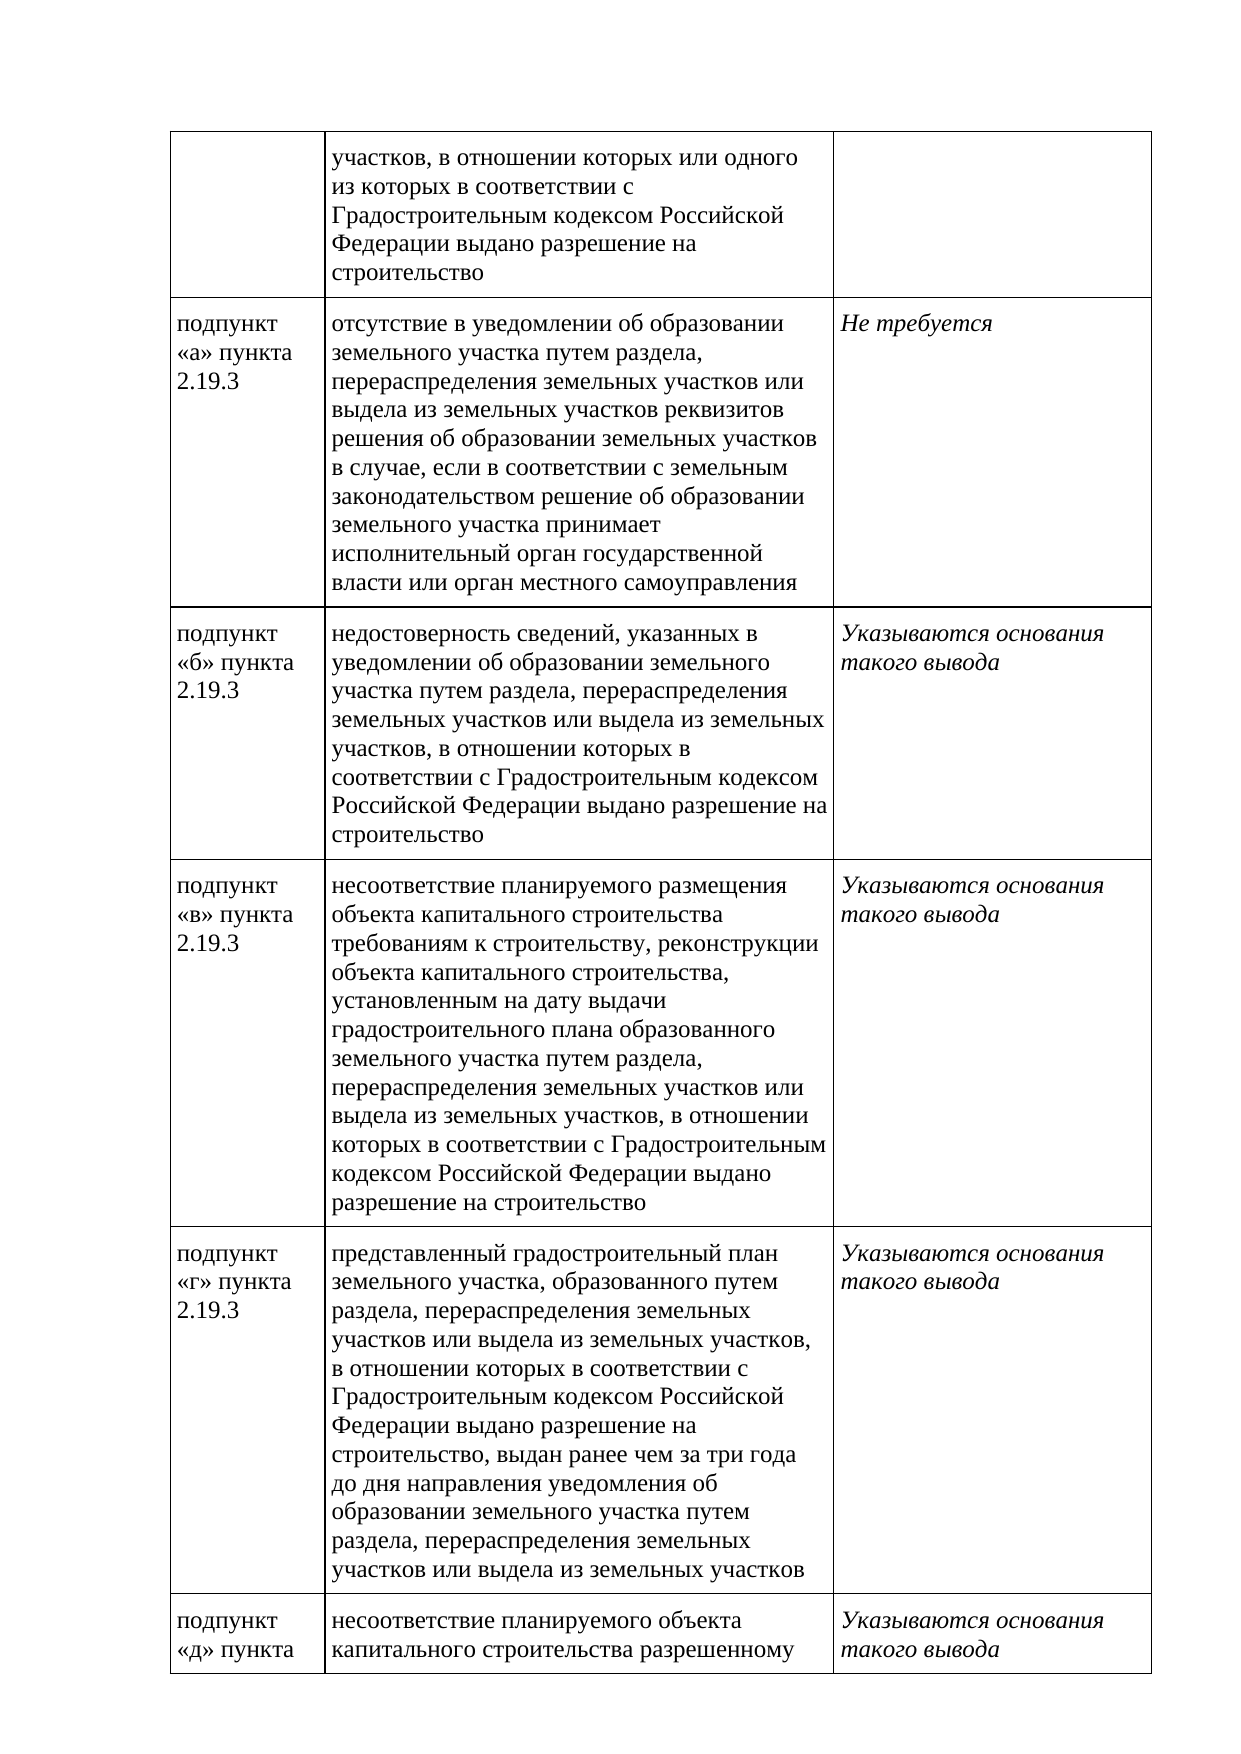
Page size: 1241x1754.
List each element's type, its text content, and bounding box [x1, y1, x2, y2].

table_cell подпункт «б» пункта 2.19.3 [171, 608, 324, 859]
table_cell подпункт «в» пункта 2.19.3 [171, 860, 324, 1226]
table_cell недостоверность сведений, указанных в уведомлении об образовании земельного участка путем раздела, перераспределения земельных участков или выдела из земельных участков, в отношении которых в соответствии с Градостроительным кодексом Российской Федерации выдано разрешение на строительство [326, 608, 833, 859]
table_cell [834, 1594, 1151, 1673]
table_cell Не требуется [834, 298, 1151, 606]
table_cell подпункт «а» пункта 2.19.3 [171, 298, 324, 606]
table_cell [171, 132, 324, 297]
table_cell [326, 132, 833, 297]
table_cell несоответствие планируемого размещения объекта капитального строительства требованиям к строительству, реконструкции объекта капитального строительства, установленным на дату выдачи градостроительного плана образованного земельного участка путем раздела, перераспределения земельных участков или выдела из земельных участков, в отношении которых в соответствии с Градостроительным кодексом Российской Федерации выдано разрешение на строительство [326, 860, 833, 1226]
table_cell Указываются основания такого вывода [834, 608, 1151, 859]
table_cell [326, 1594, 833, 1673]
table_cell Указываются основания такого вывода [834, 1227, 1151, 1593]
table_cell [171, 1594, 324, 1673]
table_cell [834, 132, 1151, 297]
table_cell представленный градостроительный план земельного участка, образованного путем раздела, перераспределения земельных участков или выдела из земельных участков, в отношении которых в соответствии с Градостроительным кодексом Российской Федерации выдано разрешение на строительство, выдан ранее чем за три года до дня направления уведомления об образовании земельного участка путем раздела, перераспределения земельных участков или выдела из земельных участков [326, 1227, 833, 1593]
table_cell Указываются основания такого вывода [834, 860, 1151, 1226]
table_cell отсутствие в уведомлении об образовании земельного участка путем раздела, перераспределения земельных участков или выдела из земельных участков реквизитов решения об образовании земельных участков в случае, если в соответствии с земельным законодательством решение об образовании земельного участка принимает исполнительный орган государственной власти или орган местного самоуправления [326, 298, 833, 606]
table_cell подпункт «г» пункта 2.19.3 [171, 1227, 324, 1593]
